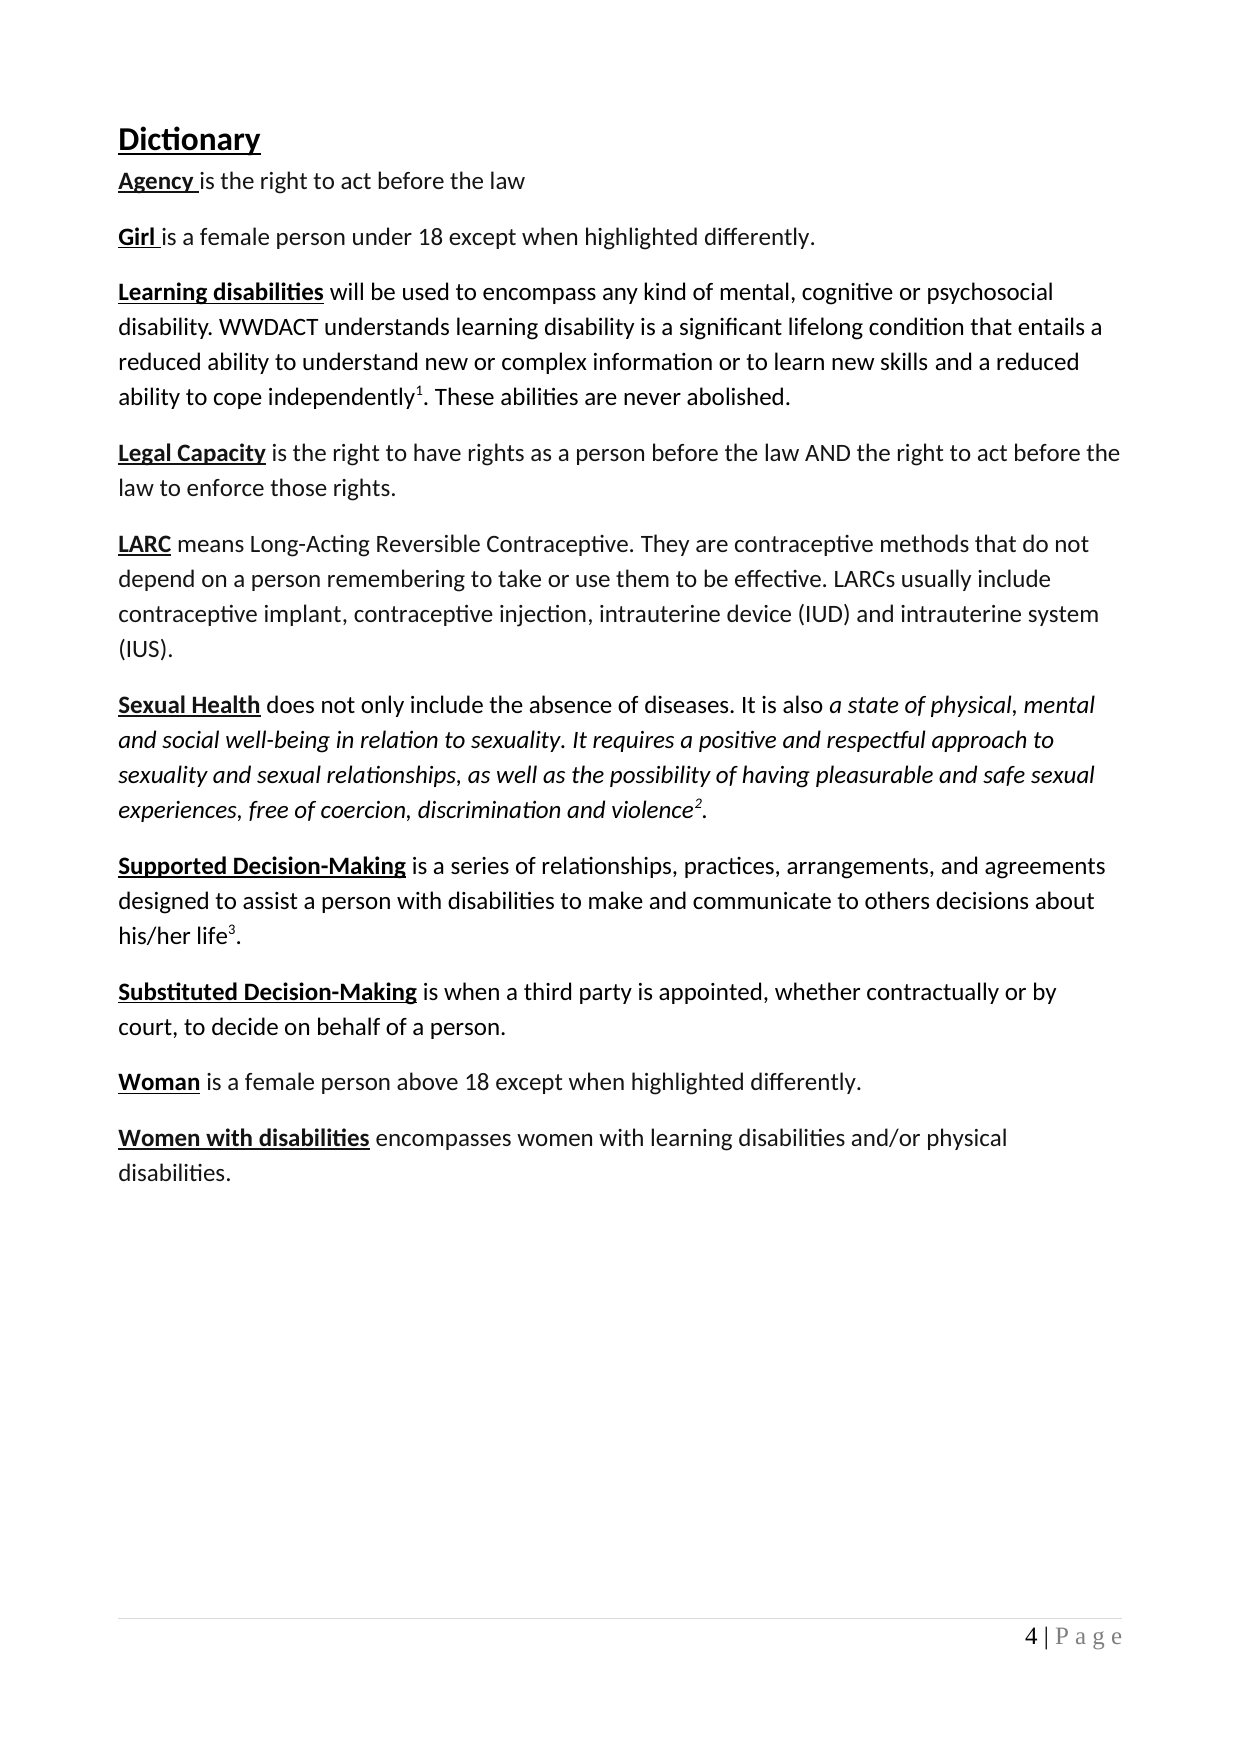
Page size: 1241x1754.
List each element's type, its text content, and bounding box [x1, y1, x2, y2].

text Girl is a female person under 18 except when highlighted differently. [118, 221, 1122, 251]
text Sexual Health does not only include the absence of diseases. It is also a state of physical, mental and social well-being in relation to sexuality. It requires a positive and respectful approach to sexuality and sexual relationships, as well as the possibility of having pleasurable and safe sexual experiences, free of coercion, discrimination and violence. [118, 689, 1122, 824]
text Legal Capacity is the right to have rights as a person before the law AND the right to act before the law to enforce those rights. [118, 437, 1122, 503]
text Women with disabilities encompasses women with learning disabilities and/or physical disabilities. [118, 1122, 1122, 1188]
text Supported Decision-Making is a series of relationships, practices, arrangements, and agreements designed to assist a person with disabilities to make and communicate to others decisions about his/her life. [118, 850, 1122, 950]
text Learning disabilities will be used to encompass any kind of mental, cognitive or psychosocial disability. WWDACT understands learning disability is a significant lifelong condition that entails a reduced ability to understand new or complex information or to learn new skills and a reduced ability to cope independently. These abilities are never abolished. [118, 277, 1122, 412]
text Agency is the right to act before the law [118, 165, 1122, 195]
text Dictionary [118, 118, 1122, 159]
text LARC means Long-Acting Reversible Contraceptive. They are contraceptive methods that do not depend on a person remembering to take or use them to be effective. LARCs usually include contraceptive implant, contraceptive injection, intrauterine device (IUD) and intrauterine system (IUS). [118, 528, 1122, 664]
text Substituted Decision-Making is when a third party is appointed, whether contractually or by court, to decide on behalf of a person. [118, 976, 1122, 1041]
text Woman is a female person above 18 except when highlighted differently. [118, 1067, 1122, 1097]
